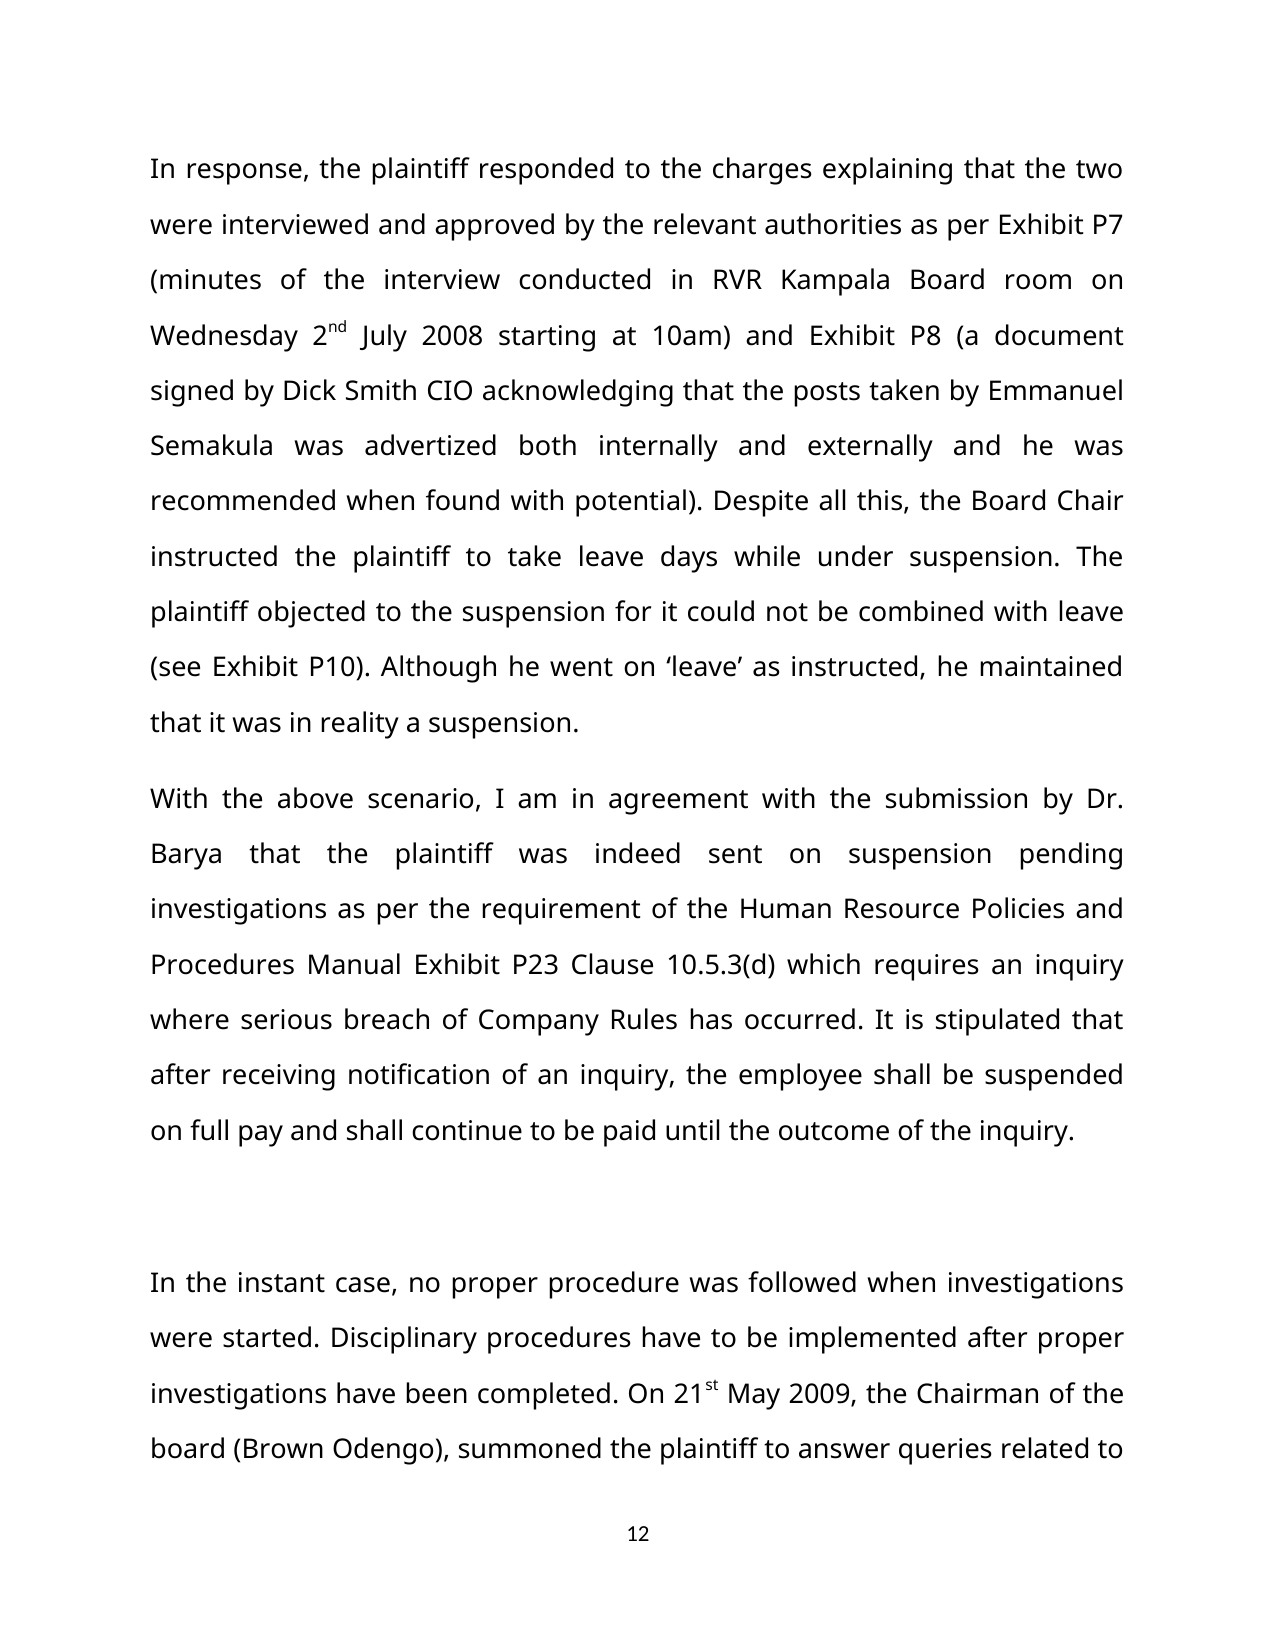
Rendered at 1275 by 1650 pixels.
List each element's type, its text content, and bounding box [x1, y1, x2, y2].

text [150, 1263, 1125, 1466]
text In response, the plaintiff responded to the charges explaining that the two were interviewed and approved by the relevant authorities as per Exhibit P7 (minutes of the interview conducted in RVR Kampala Board room on Wednesday 2nd July 2008 starting at 10am) and Exhibit P8 (a document signed by Dick Smith CIO acknowledging that the posts taken by Emmanuel Semakula was advertized both internally and externally and he was recommended when found with potential). Despite all this, the Board Chair instructed the plaintiff to take leave days while under suspension. The plaintiff objected to the suspension for it could not be combined with leave (see Exhibit P10). Although he went on ‘leave’ as instructed, he maintained that it was in reality a suspension. [150, 150, 1125, 740]
text With the above scenario, I am in agreement with the submission by Dr. Barya that the plaintiff was indeed sent on suspension pending investigations as per the requirement of the Human Resource Policies and Procedures Manual Exhibit P23 Clause 10.5.3(d) which requires an inquiry where serious breach of Company Rules has occurred. It is stipulated that after receiving notification of an inquiry, the employee shall be suspended on full pay and shall continue to be paid until the outcome of the inquiry. [150, 779, 1125, 1148]
